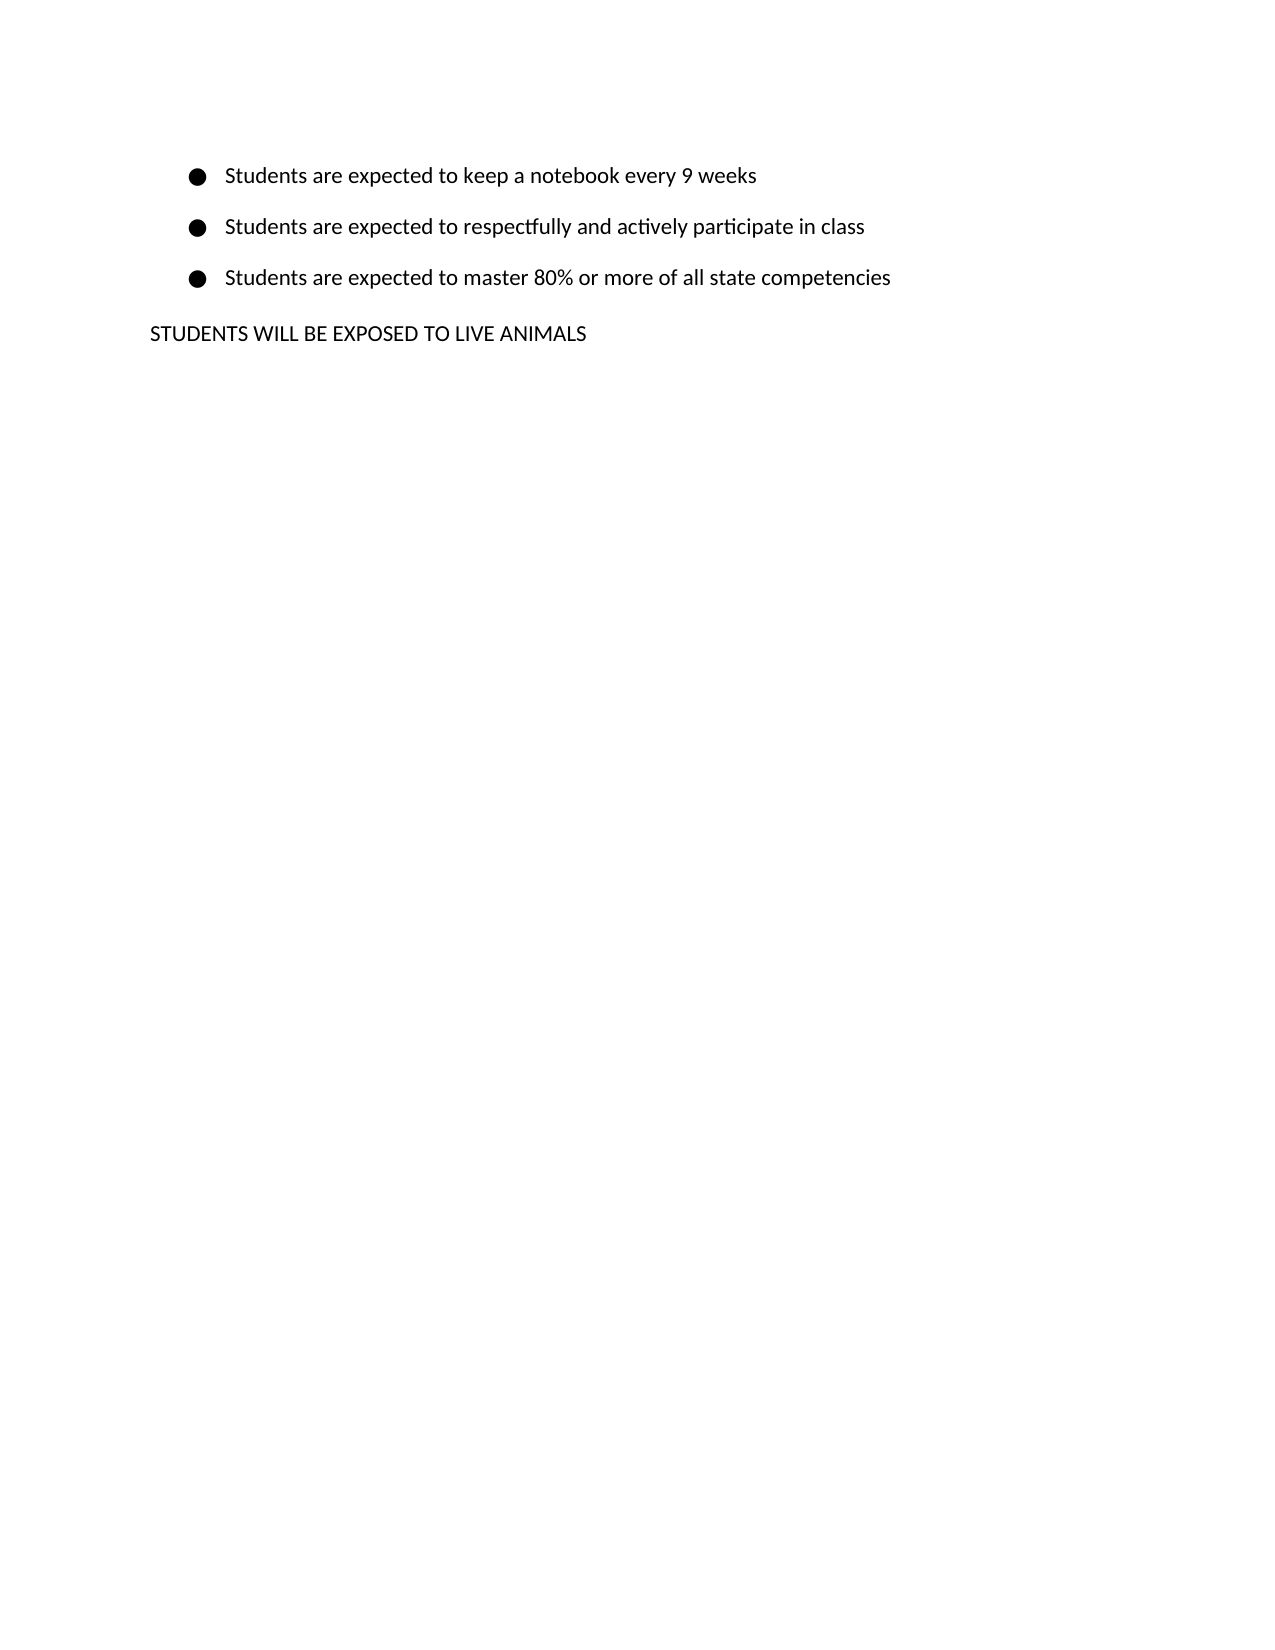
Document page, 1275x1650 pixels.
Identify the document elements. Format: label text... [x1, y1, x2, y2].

list Students are expected to master 80% or more of all state competencies [187, 251, 1125, 298]
text STUDENTS WILL BE EXPOSED TO LIVE ANIMALS [150, 319, 1125, 347]
list Students are expected to respectfully and actively participate in class [187, 201, 1125, 248]
list Students are expected to keep a notebook every 9 weeks [187, 150, 1125, 197]
